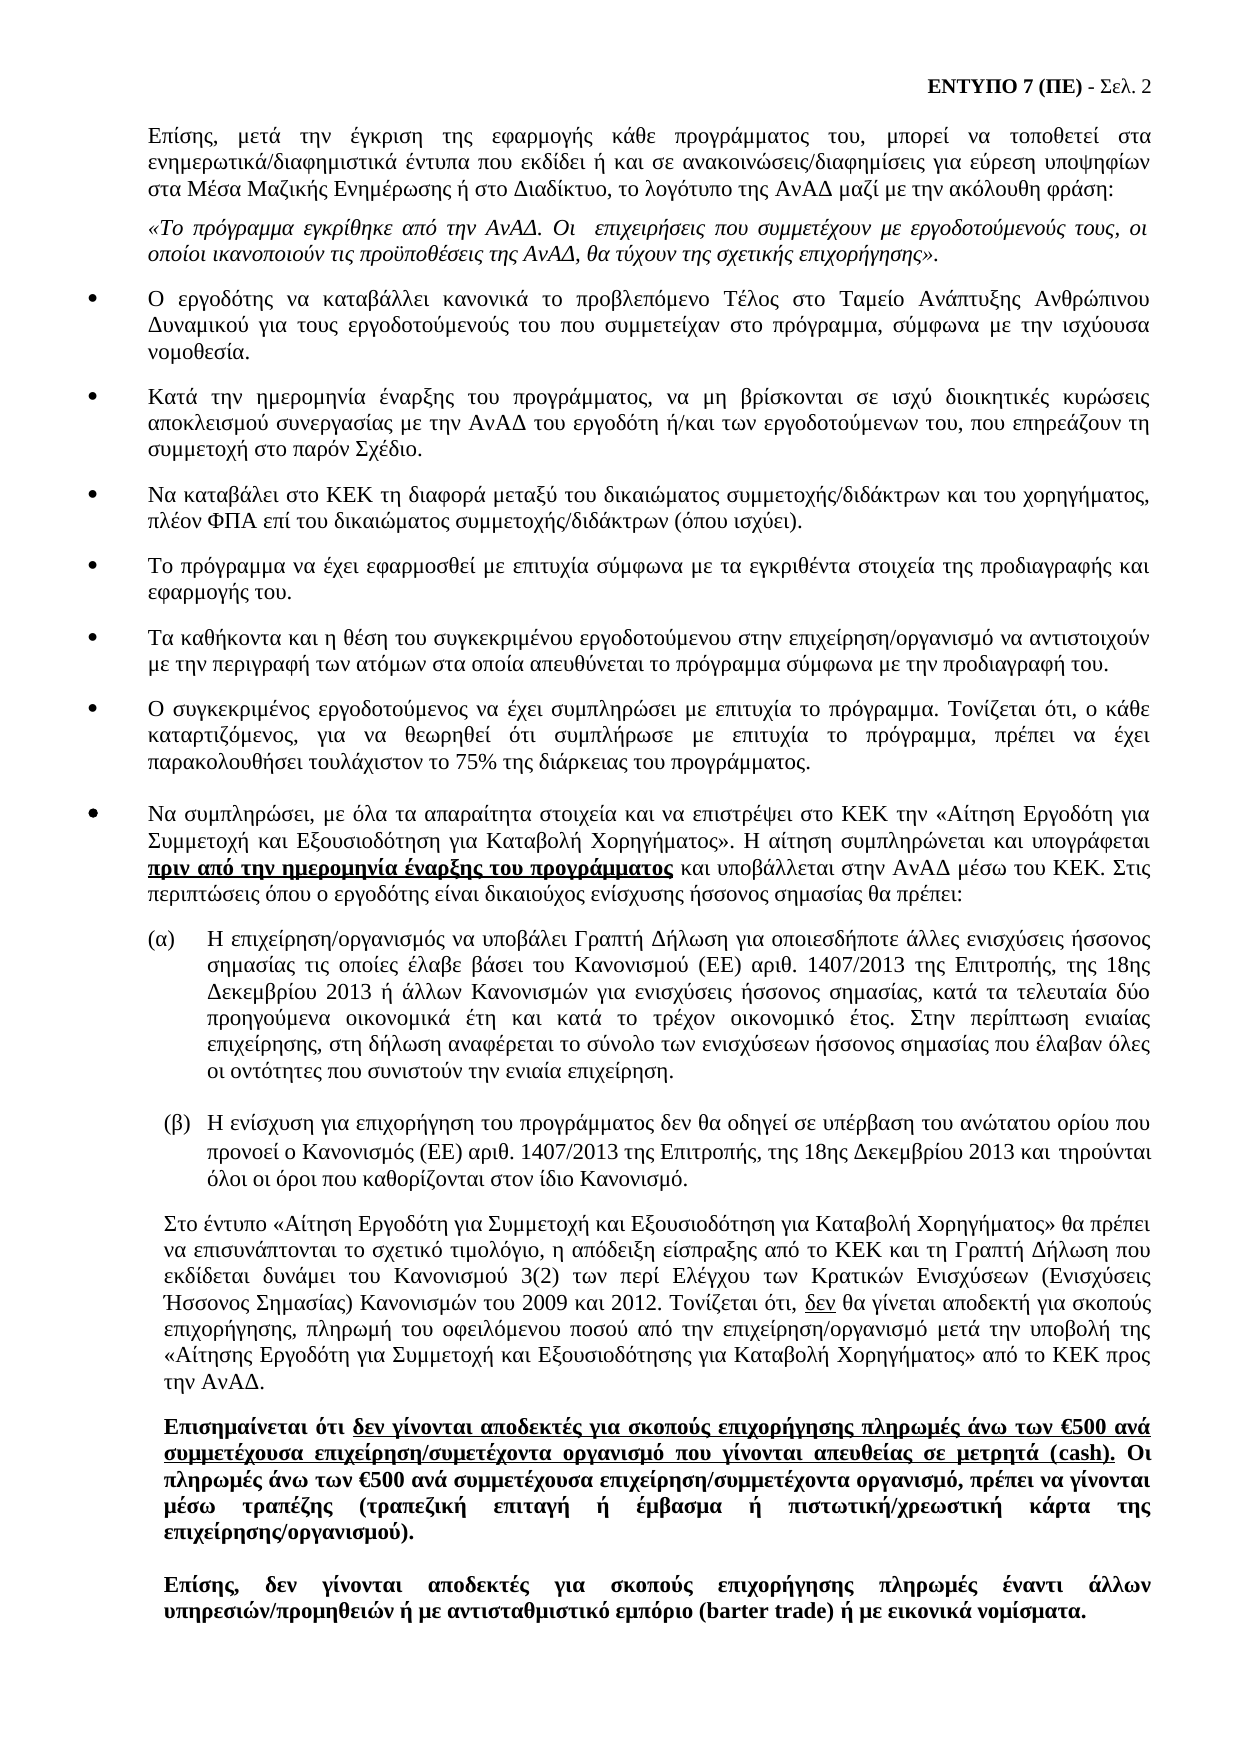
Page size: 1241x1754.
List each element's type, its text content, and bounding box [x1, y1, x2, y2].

text Επισημαίνεται ότι δεν γίνονται αποδεκτές για σκοπούς επιχορήγησης πληρωμές άνω των €500 ανά συμμετέχουσα επιχείρηση/συμετέχοντα οργανισμό που γίνονται απευθείας σε μετρητά (cash). Οι πληρωμές άνω των €500 ανά συμμετέχουσα επιχείρηση/συμμετέχοντα οργανισμό, πρέπει να γίνονται μέσω τραπέζης (τραπεζική επιταγή ή έμβασμα ή πιστωτική/χρεωστική κάρτα της επιχείρησης/οργανισμού). [89, 1413, 1152, 1545]
list Τα καθήκοντα και η θέση του συγκεκριμένου εργοδοτούμενου στην επιχείρηση/οργανισμό να αντιστοιχούν με την περιγραφή των ατόμων στα οποία απευθύνεται το πρόγραμμα σύμφωνα με την προδιαγραφή του. [89, 623, 1152, 676]
list Κατά την ημερομηνία έναρξης του προγράμματος, να μη βρίσκονται σε ισχύ διοικητικές κυρώσεις αποκλεισμού συνεργασίας με την ΑνΑΔ του εργοδότη ή/και των εργοδοτούμενων του, που επηρεάζουν τη συμμετοχή στο παρόν Σχέδιο. [89, 383, 1152, 462]
list Το πρόγραμμα να έχει εφαρμοσθεί με επιτυχία σύμφωνα με τα εγκριθέντα στοιχεία της προδιαγραφής και εφαρμογής του. [89, 552, 1152, 605]
list Να συμπληρώσει, με όλα τα απαραίτητα στοιχεία και να επιστρέψει στο ΚΕΚ την «Αίτηση Εργοδότη για Συμμετοχή και Εξουσιοδότηση για Καταβολή Χορηγήματος». Η αίτηση συμπληρώνεται και υπογράφεται πριν από την ημερομηνία έναρξης του προγράμματος και υποβάλλεται στην ΑνΑΔ μέσω του ΚΕΚ. Στις περιπτώσεις όπου ο εργοδότης είναι δικαιούχος ενίσχυσης ήσσονος σημασίας θα πρέπει: [89, 800, 1152, 906]
text «Το πρόγραμμα εγκρίθηκε από την ΑνΑΔ. Οι επιχειρήσεις που συμμετέχουν με εργοδοτούμενούς τους, οι οποίοι ικανοποιούν τις προϋποθέσεις της ΑνΑΔ, θα τύχουν της σχετικής επιχορήγησης». [148, 213, 1152, 266]
text Επίσης, μετά την έγκριση της εφαρμογής κάθε προγράμματος του, μπορεί να τοποθετεί στα ενημερωτικά/διαφημιστικά έντυπα που εκδίδει ή και σε ανακοινώσεις/διαφημίσεις για εύρεση υποψηφίων στα Μέσα Μαζικής Ενημέρωσης ή στο Διαδίκτυο, το λογότυπο της ΑνΑΔ μαζί με την ακόλουθη φράση: [148, 122, 1152, 201]
text Στο έντυπο «Αίτηση Εργοδότη για Συμμετοχή και Εξουσιοδότηση για Καταβολή Χορηγήματος» θα πρέπει να επισυνάπτονται το σχετικό τιμολόγιο, η απόδειξη είσπραξης από το ΚΕΚ και τη Γραπτή Δήλωση που εκδίδεται δυνάμει του Κανονισμού 3(2) των περί Ελέγχου των Κρατικών Ενισχύσεων (Ενισχύσεις Ήσσονος Σημασίας) Κανονισμών του 2009 και 2012. Τονίζεται ότι, δεν θα γίνεται αποδεκτή για σκοπούς επιχορήγησης, πληρωμή του οφειλόμενου ποσού από την επιχείρηση/οργανισμό μετά την υποβολή της «Αίτησης Εργοδότη για Συμμετοχή και Εξουσιοδότησης για Καταβολή Χορηγήματος» από το ΚΕΚ προς την ΑνΑΔ. [164, 1210, 1152, 1394]
list Ο εργοδότης να καταβάλλει κανονικά το προβλεπόμενο Tέλος στο Ταμείο Ανάπτυξης Ανθρώπινου Δυναμικού για τους εργοδοτούμενούς του που συμμετείχαν στο πρόγραμμα, σύμφωνα με την ισχύουσα νομοθεσία. [89, 285, 1152, 364]
list Ο συγκεκριμένος εργοδοτούμενoς να έχει συμπληρώσει με επιτυχία το πρόγραμμα. Τονίζεται ότι, ο κάθε καταρτιζόμενος, για να θεωρηθεί ότι συμπλήρωσε με επιτυχία το πρόγραμμα, πρέπει να έχει παρακολουθήσει τουλάχιστον το 75% της διάρκειας του προγράμματος. [89, 695, 1152, 774]
text (α) Η επιχείρηση/οργανισμός να υποβάλει Γραπτή Δήλωση για οποιεσδήποτε άλλες ενισχύσεις ήσσονος σημασίας τις οποίες έλαβε βάσει του Κανονισμού (ΕΕ) αριθ. 1407/2013 της Επιτροπής, της 18ης Δεκεμβρίου 2013 ή άλλων Κανονισμών για ενισχύσεις ήσσονος σημασίας, κατά τα τελευταία δύο προηγούμενα οικονομικά έτη και κατά το τρέχον οικονομικό έτος. Στην περίπτωση ενιαίας επιχείρησης, στη δήλωση αναφέρεται το σύνολο των ενισχύσεων ήσσονος σημασίας που έλαβαν όλες οι οντότητες που συνιστούν την ενιαία επιχείρηση. [148, 925, 1152, 1083]
text Επίσης, δεν γίνονται αποδεκτές για σκοπούς επιχορήγησης πληρωμές έναντι άλλων υπηρεσιών/προμηθειών ή με αντισταθμιστικό εμπόριο (barter trade) ή με εικονικά νομίσματα. [89, 1571, 1152, 1624]
text (β) Η ενίσχυση για επιχορήγηση του προγράμματος δεν θα οδηγεί σε υπέρβαση του ανώτατου ορίου που προνοεί ο Κανονισμός (ΕΕ) αριθ. 1407/2013 της Επιτροπής, της 18ης Δεκεμβρίου 2013 και τηρούνται όλοι οι όροι που καθορίζονται στον ίδιο Κανονισμό. [164, 1109, 1152, 1191]
list Να καταβάλει στο ΚΕΚ τη διαφορά μεταξύ του δικαιώματος συμμετοχής/διδάκτρων και του χορηγήματος, πλέον ΦΠΑ επί του δικαιώματος συμμετοχής/διδάκτρων (όπου ισχύει). [89, 481, 1152, 533]
